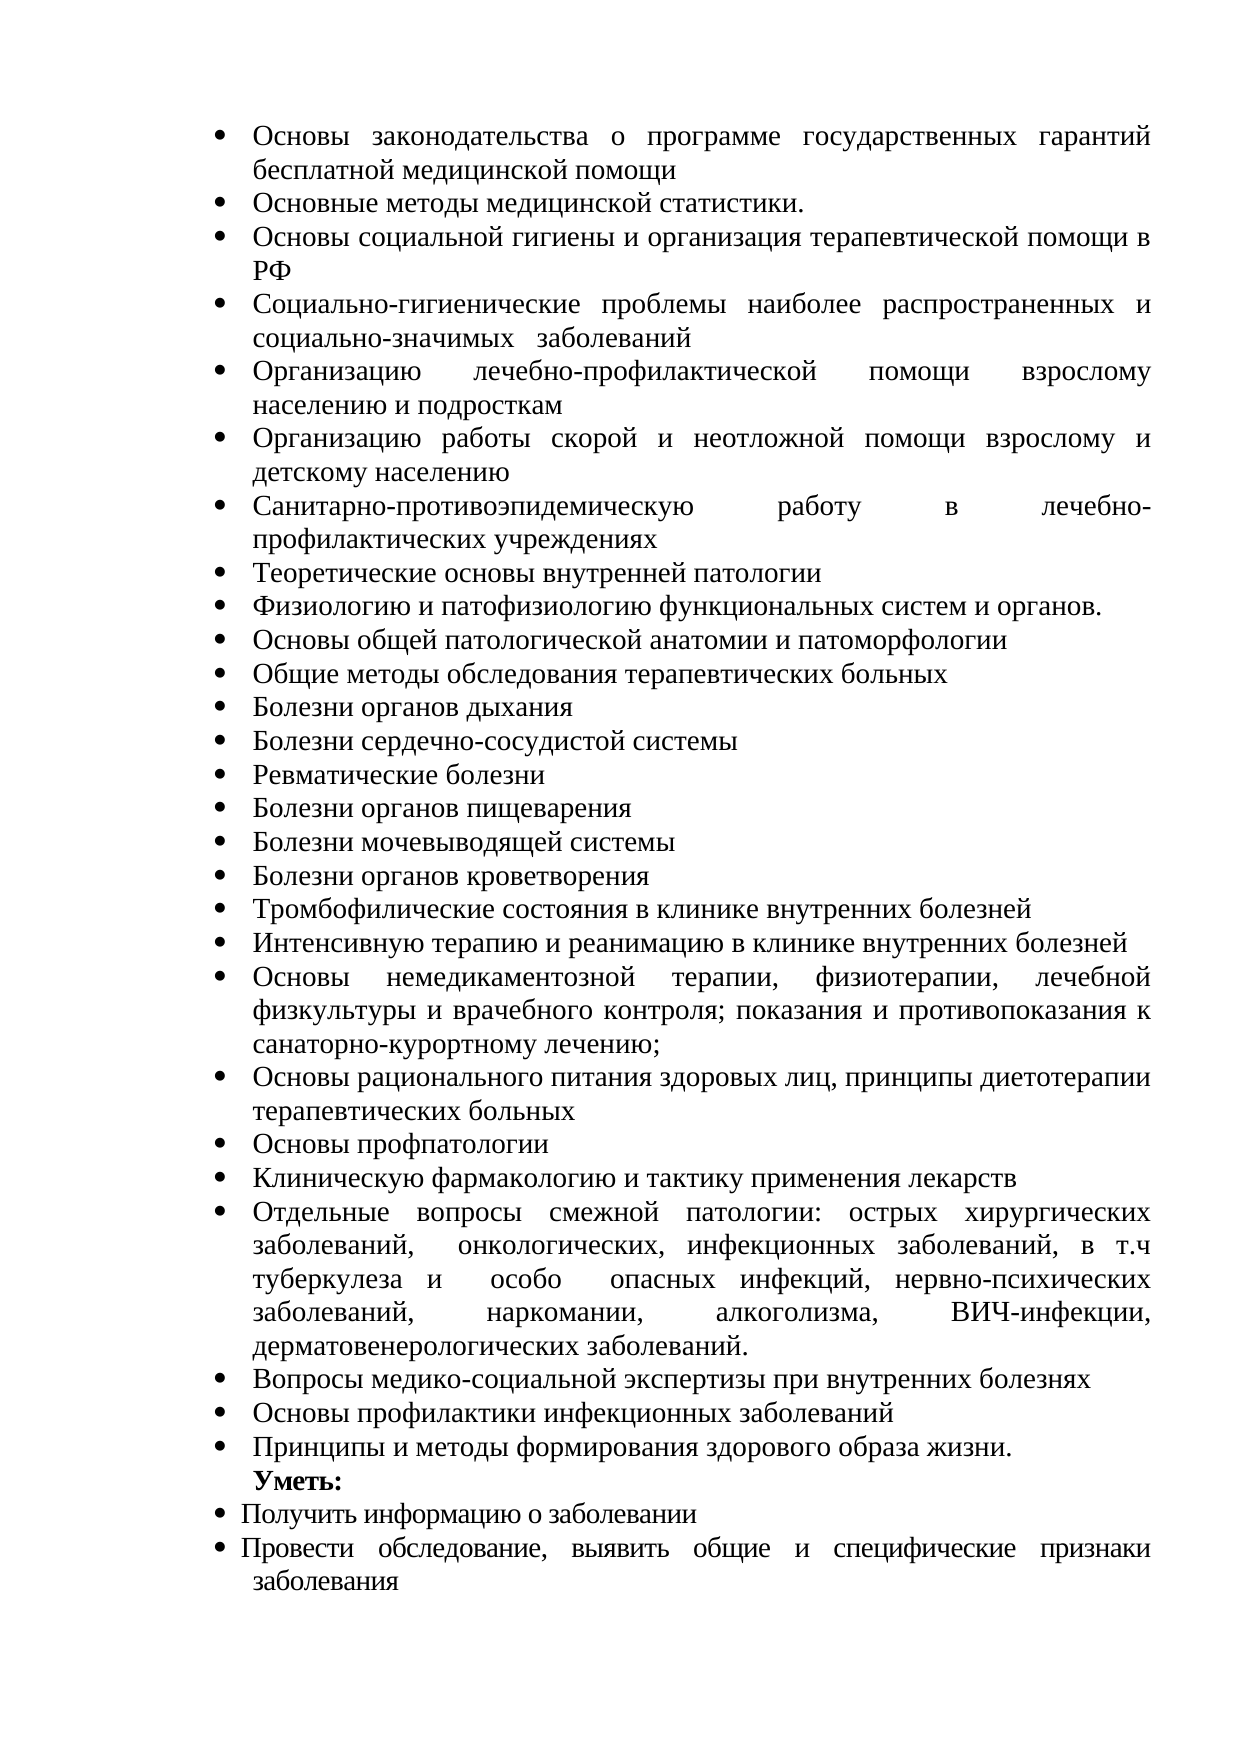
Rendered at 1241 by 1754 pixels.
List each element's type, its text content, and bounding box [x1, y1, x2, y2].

list Тромбофилические состояния в клинике внутренних болезней [215, 891, 1152, 925]
list Санитарно-противоэпидемическую работу в лечебно-профилактических учреждениях [215, 488, 1152, 555]
list Болезни органов дыхания [215, 689, 1152, 723]
text Уметь: [177, 1463, 1152, 1496]
list Социально-гигиенические проблемы наиболее распространенных и социально-значимых заболеваний [215, 286, 1152, 353]
list Принципы и методы формирования здорового образа жизни. [215, 1429, 1152, 1463]
list Ревматические болезни [215, 757, 1152, 790]
list Основы профпатологии [215, 1127, 1152, 1160]
list Основы немедикаментозной терапии, физиотерапии, лечебной физкультуры и врачебного контроля; показания и противопоказания к санаторно-курортному лечению; [215, 959, 1152, 1059]
list Теоретические основы внутренней патологии [215, 555, 1152, 588]
list Основы общей патологической анатомии и патоморфологии [215, 622, 1152, 656]
list Основы рационального питания здоровых лиц, принципы диетотерапии терапевтических больных [215, 1059, 1152, 1127]
list Отдельные вопросы смежной патологии: острых хирургических заболеваний, онкологических, инфекционных заболеваний, в т.ч туберкулеза и особо опасных инфекций, нервно-психических заболеваний, наркомании, алкоголизма, ВИЧ-инфекции, дерматовенерологических заболеваний. [215, 1194, 1152, 1362]
list Болезни органов пищеварения [215, 790, 1152, 824]
list Болезни органов кроветворения [215, 858, 1152, 891]
list Клиническую фармакологию и тактику применения лекарств [215, 1160, 1152, 1194]
list Общие методы обследования терапевтических больных [215, 656, 1152, 689]
list Основы профилактики инфекционных заболеваний [215, 1395, 1152, 1429]
list Основные методы медицинской статистики. [215, 185, 1152, 219]
list Провести обследование, выявить общие и специфические признаки заболевания [215, 1530, 1152, 1597]
list Организацию лечебно-профилактической помощи взрослому населению и подросткам [215, 353, 1152, 421]
list Основы законодательства о программе государственных гарантий бесплатной медицинской помощи [215, 118, 1152, 185]
list Физиологию и патофизиологию функциональных систем и органов. [215, 588, 1152, 622]
list Болезни сердечно-сосудистой системы [215, 723, 1152, 757]
list Болезни мочевыводящей системы [215, 824, 1152, 858]
list Интенсивную терапию и реанимацию в клинике внутренних болезней [215, 925, 1152, 959]
list Организацию работы скорой и неотложной помощи взрослому и детскому населению [215, 421, 1152, 488]
list Вопросы медико-социальной экспертизы при внутренних болезнях [215, 1362, 1152, 1395]
list Основы социальной гигиены и организация терапевтической помощи в РФ [215, 219, 1152, 286]
list Получить информацию о заболевании [215, 1496, 1152, 1530]
